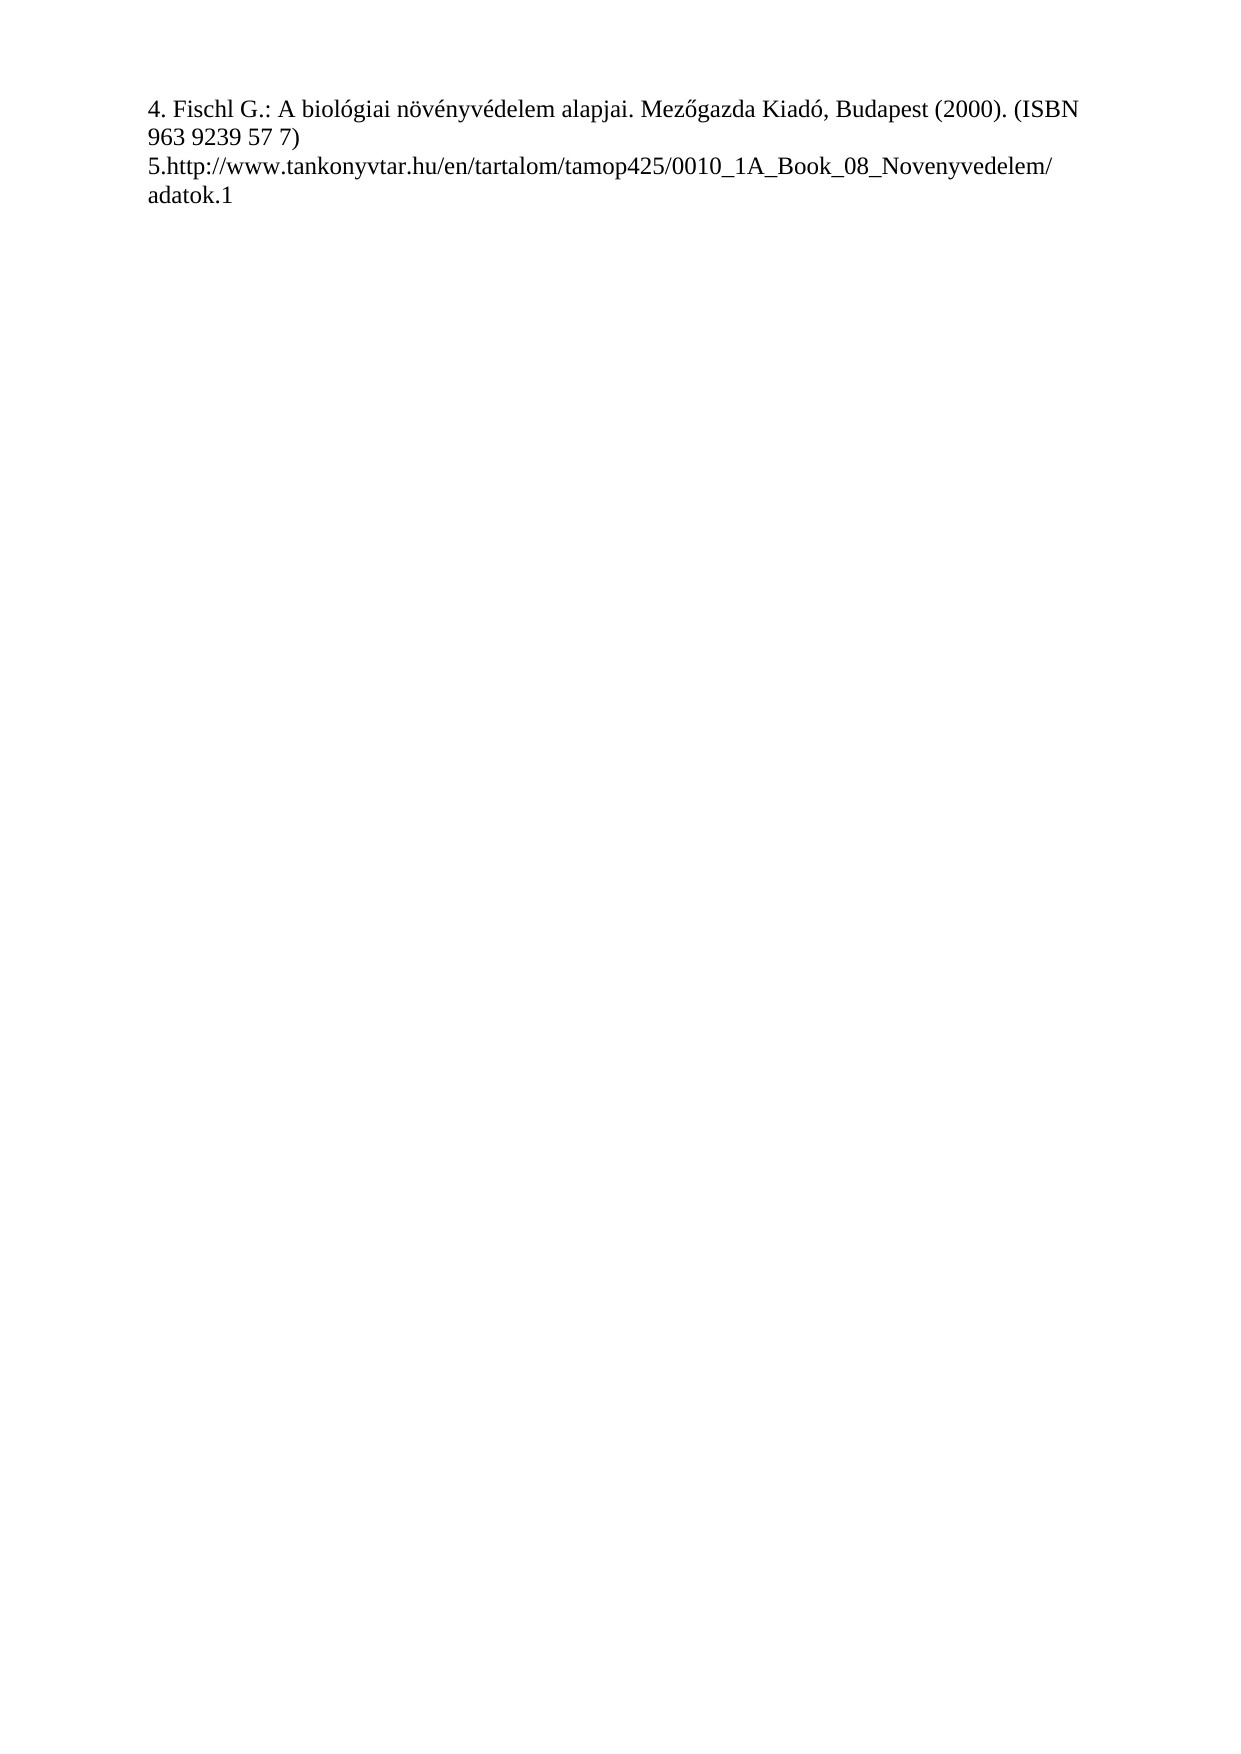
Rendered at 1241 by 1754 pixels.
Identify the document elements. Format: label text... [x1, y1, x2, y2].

text 4. Fischl G.: A biológiai növényvédelem alapjai. Mezőgazda Kiadó, Budapest (2000). (ISBN 963 9239 57 7) [148, 94, 1092, 151]
text 5.http://www.tankonyvtar.hu/en/tartalom/tamop425/0010_1A_Book_08_Novenyvedelem/adatok.1 [148, 151, 1092, 209]
